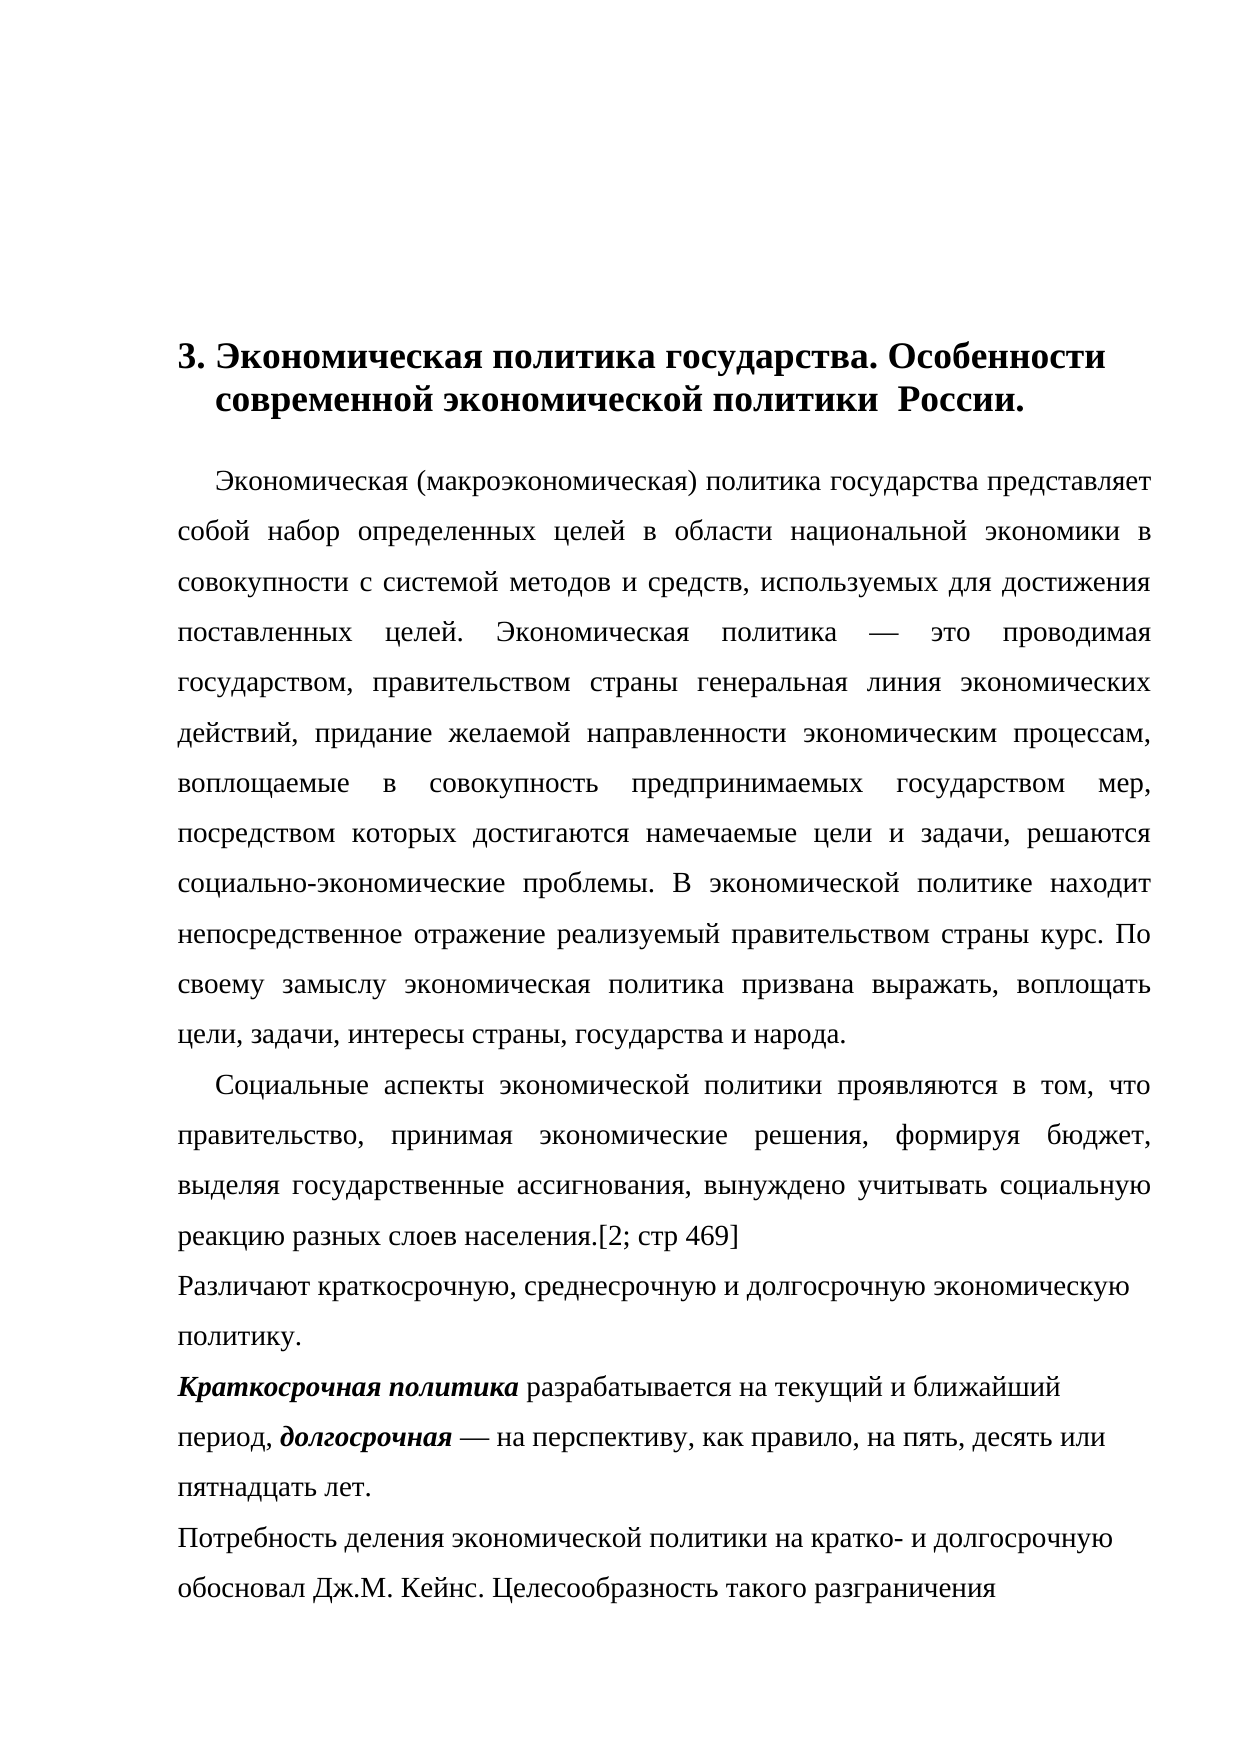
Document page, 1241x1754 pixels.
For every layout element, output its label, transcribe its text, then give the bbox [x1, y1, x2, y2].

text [177, 1520, 1152, 1603]
text Различают краткосрочную, среднесрочную и долгосрочную экономическую политику. [177, 1268, 1152, 1352]
text Социальные аспекты экономической политики проявляются в том, что правительство, принимая экономические решения, формируя бюджет, выделяя государственные ассигнования, вынуждено учитывать социальную реакцию разных слоев населения.[2; стр 469] [177, 1067, 1152, 1251]
list Экономическая политика государства. Особенности современной экономической политики России. [177, 334, 1152, 420]
text Краткосрочная политика разрабатывается на текущий и ближайший период, долгосрочная — на перспективу, как правило, на пять, десять или пятнадцать лет. [177, 1369, 1152, 1503]
text Экономическая (макроэкономическая) политика государства представляет собой набор определенных целей в области национальной экономики в совокупности с системой методов и средств, используемых для достижения поставленных целей. Экономическая политика — это проводимая государством, правительством страны генеральная линия экономических действий, придание желаемой направленности экономическим процессам, воплощаемые в совокупность предпринимаемых государством мер, посредством которых достигаются намечаемые цели и задачи, решаются социально-экономические проблемы. В экономической политике находит непосредственное отражение реализуемый правительством страны курс. По своему замыслу экономическая политика призвана выражать, воплощать цели, задачи, интересы страны, государства и народа. [177, 463, 1152, 1050]
